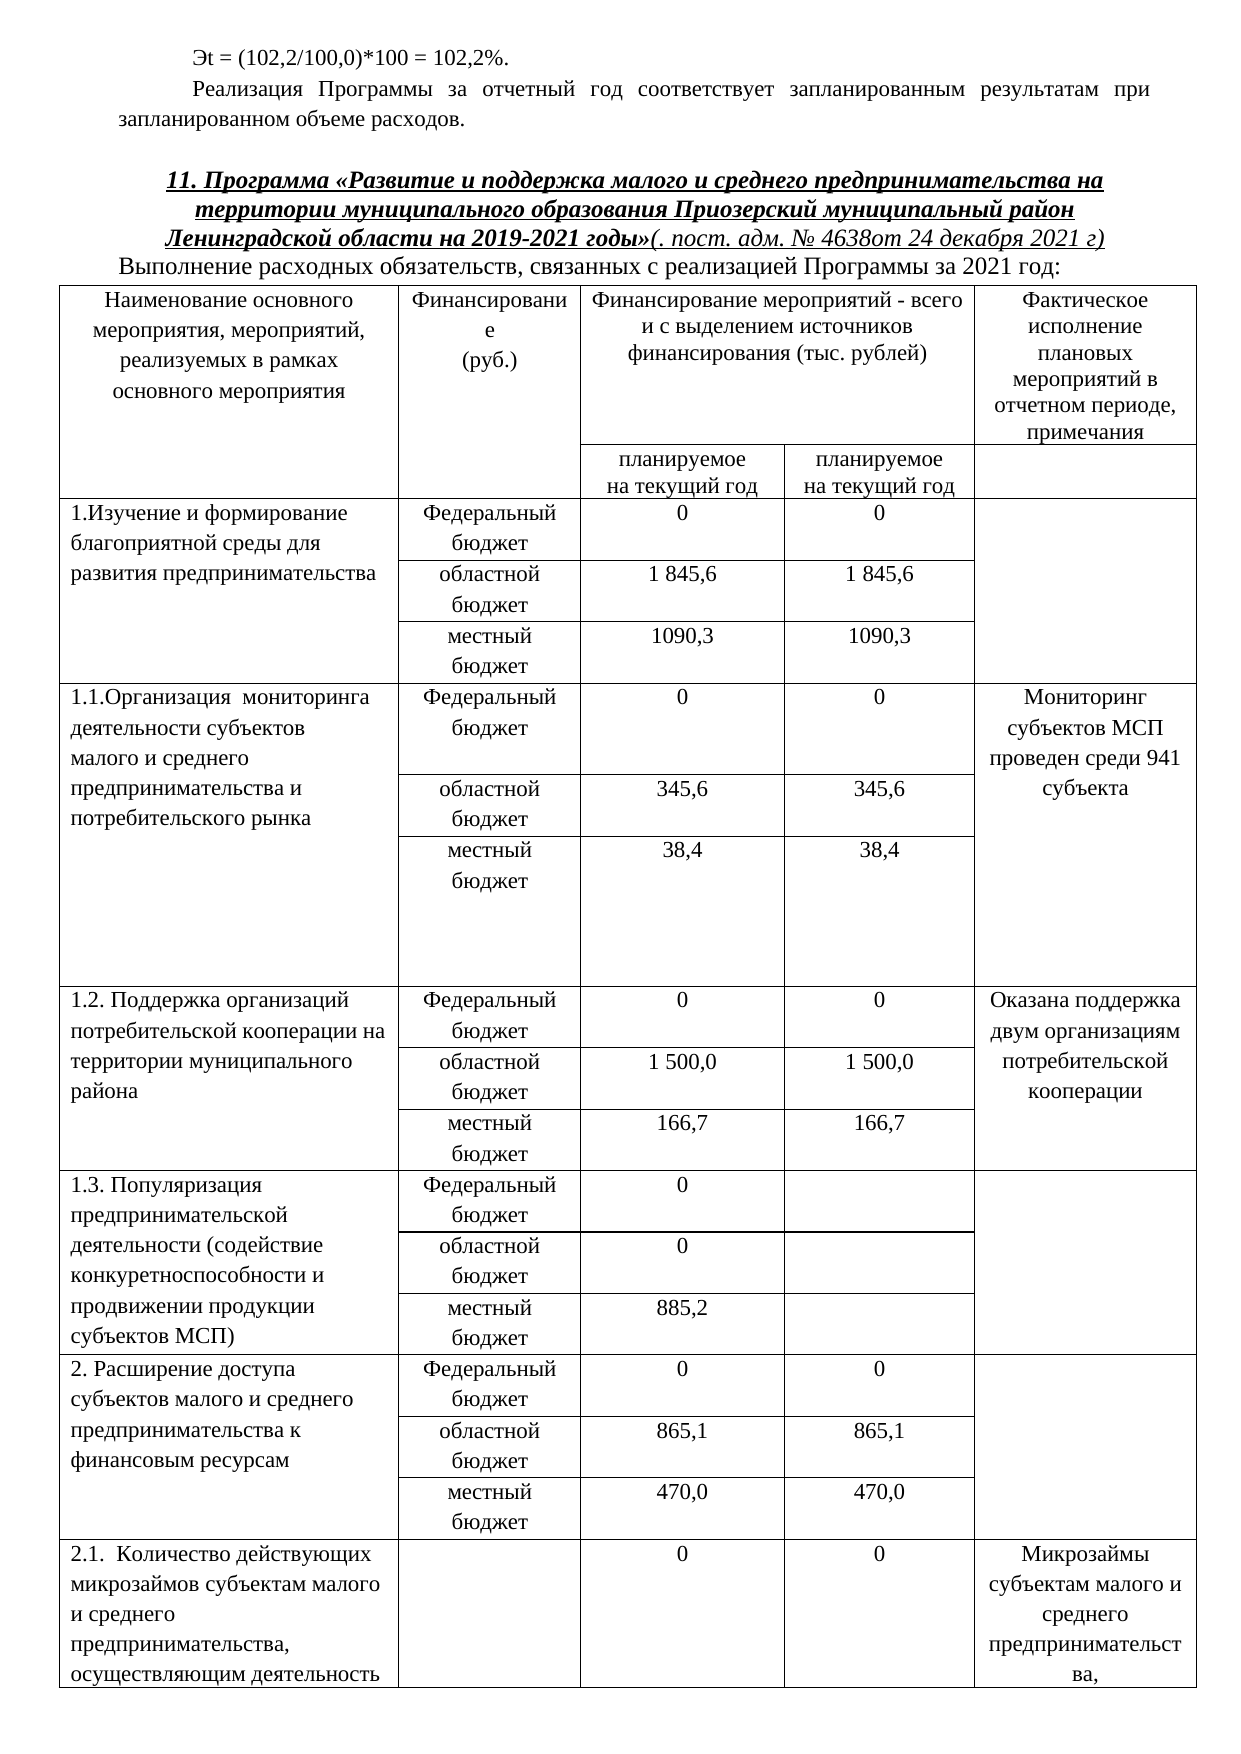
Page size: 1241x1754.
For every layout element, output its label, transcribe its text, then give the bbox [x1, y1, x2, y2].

table_cell [975, 1171, 1196, 1354]
table_cell Оказана поддержка двум организациям потребительской кооперации [975, 987, 1196, 1170]
table_cell Федеральный бюджет [399, 1171, 580, 1231]
table_cell 345,6 [785, 775, 974, 836]
table_cell областной бюджет [399, 1233, 580, 1293]
table_cell 865,1 [581, 1417, 784, 1477]
table_cell местный бюджет [399, 1478, 580, 1539]
table_cell 1 500,0 [785, 1048, 974, 1108]
table_cell областной бюджет [399, 1417, 580, 1477]
table_header Финансирование (руб.) [399, 286, 580, 498]
table_cell 0 [785, 1355, 974, 1416]
table_cell областной бюджет [399, 561, 580, 621]
table_cell 345,6 [581, 775, 784, 836]
table_cell [785, 1233, 974, 1293]
table_cell областной бюджет [399, 775, 580, 836]
table_cell 1.2. Поддержка организаций потребительской кооперации на территории муниципального района [60, 987, 398, 1170]
table_cell областной бюджет [399, 1048, 580, 1108]
table_cell [785, 1171, 974, 1231]
table_cell 1 500,0 [581, 1048, 784, 1108]
table_cell 2. Расширение доступа субъектов малого и среднего предпринимательства к финансовым ресурсам [60, 1355, 398, 1539]
table_cell местный бюджет [399, 1110, 580, 1170]
table_cell 166,7 [581, 1110, 784, 1170]
table_cell 1090,3 [785, 622, 974, 682]
table_cell 0 [581, 1355, 784, 1416]
table_cell 38,4 [581, 837, 784, 986]
table_cell [975, 499, 1196, 682]
table_cell 166,7 [785, 1110, 974, 1170]
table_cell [60, 1540, 398, 1687]
text Эt = (102,2/100,0)*100 = 102,2%. [118, 44, 1152, 71]
table_cell 0 [785, 1540, 974, 1687]
table_cell 1.Изучение и формирование благоприятной среды для развития предпринимательства [60, 499, 398, 682]
table_cell 470,0 [785, 1478, 974, 1539]
table_cell 1.3. Популяризация предпринимательской деятельности (содействие конкуретноспособности и продвижении продукции субъектов МСП) [60, 1171, 398, 1354]
table_header Наименование основного мероприятия, мероприятий, реализуемых в рамках основного мероприятия [60, 286, 398, 498]
table_cell 0 [581, 1233, 784, 1293]
table_cell 865,1 [785, 1417, 974, 1477]
table_cell 1.1.Организация мониторинга деятельности субъектов малого и среднего предпринимательства и потребительского рынка [60, 684, 398, 986]
table_cell 885,2 [581, 1294, 784, 1354]
table_cell 470,0 [581, 1478, 784, 1539]
table_cell 38,4 [785, 837, 974, 986]
table_cell 0 [581, 987, 784, 1047]
text Реализация Программы за отчетный год соответствует запланированным результатам при запланированном объеме расходов. [118, 74, 1152, 131]
text 11. Программа «Развитие и поддержка малого и среднего предпринимательства на территории муниципального образования Приозерский муниципальный район Ленинградской области на 2019-2021 годы»(. пост. адм. № 4638от 24 декабря 2021 г) [118, 165, 1152, 251]
table_cell 0 [785, 987, 974, 1047]
table_cell Федеральный бюджет [399, 499, 580, 559]
table_cell 0 [581, 1171, 784, 1231]
table_cell местный бюджет [399, 622, 580, 682]
table_cell местный бюджет [399, 1294, 580, 1354]
table_cell [975, 445, 1196, 498]
table_cell планируемое на текущий год [785, 445, 974, 498]
table_cell планируемое на текущий год [581, 445, 784, 498]
table_header Фактическое исполнение плановых мероприятий в отчетном периоде, примечания [975, 286, 1196, 444]
table_cell Федеральный бюджет [399, 1355, 580, 1416]
table_cell 0 [581, 499, 784, 559]
table_cell Мониторинг субъектов МСП проведен среди 941 субъекта [975, 684, 1196, 986]
table_cell 0 [785, 684, 974, 774]
table_cell Федеральный бюджет [399, 987, 580, 1047]
table_cell местный бюджет [399, 837, 580, 986]
table_cell [399, 1540, 580, 1687]
table_cell 1 845,6 [581, 561, 784, 621]
table_cell 1 845,6 [785, 561, 974, 621]
table_cell Федеральный бюджет [399, 684, 580, 774]
table_cell 0 [785, 499, 974, 559]
text Выполнение расходных обязательств, связанных с реализацией Программы за 2021 год: [118, 251, 1152, 280]
table_cell 1090,3 [581, 622, 784, 682]
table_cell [975, 1540, 1196, 1687]
table_cell 0 [581, 1540, 784, 1687]
table_cell [975, 1355, 1196, 1539]
table_cell [785, 1294, 974, 1354]
table_header Финансирование мероприятий - всего и с выделением источников финансирования (тыс. рублей) [581, 286, 974, 444]
table_cell 0 [581, 684, 784, 774]
